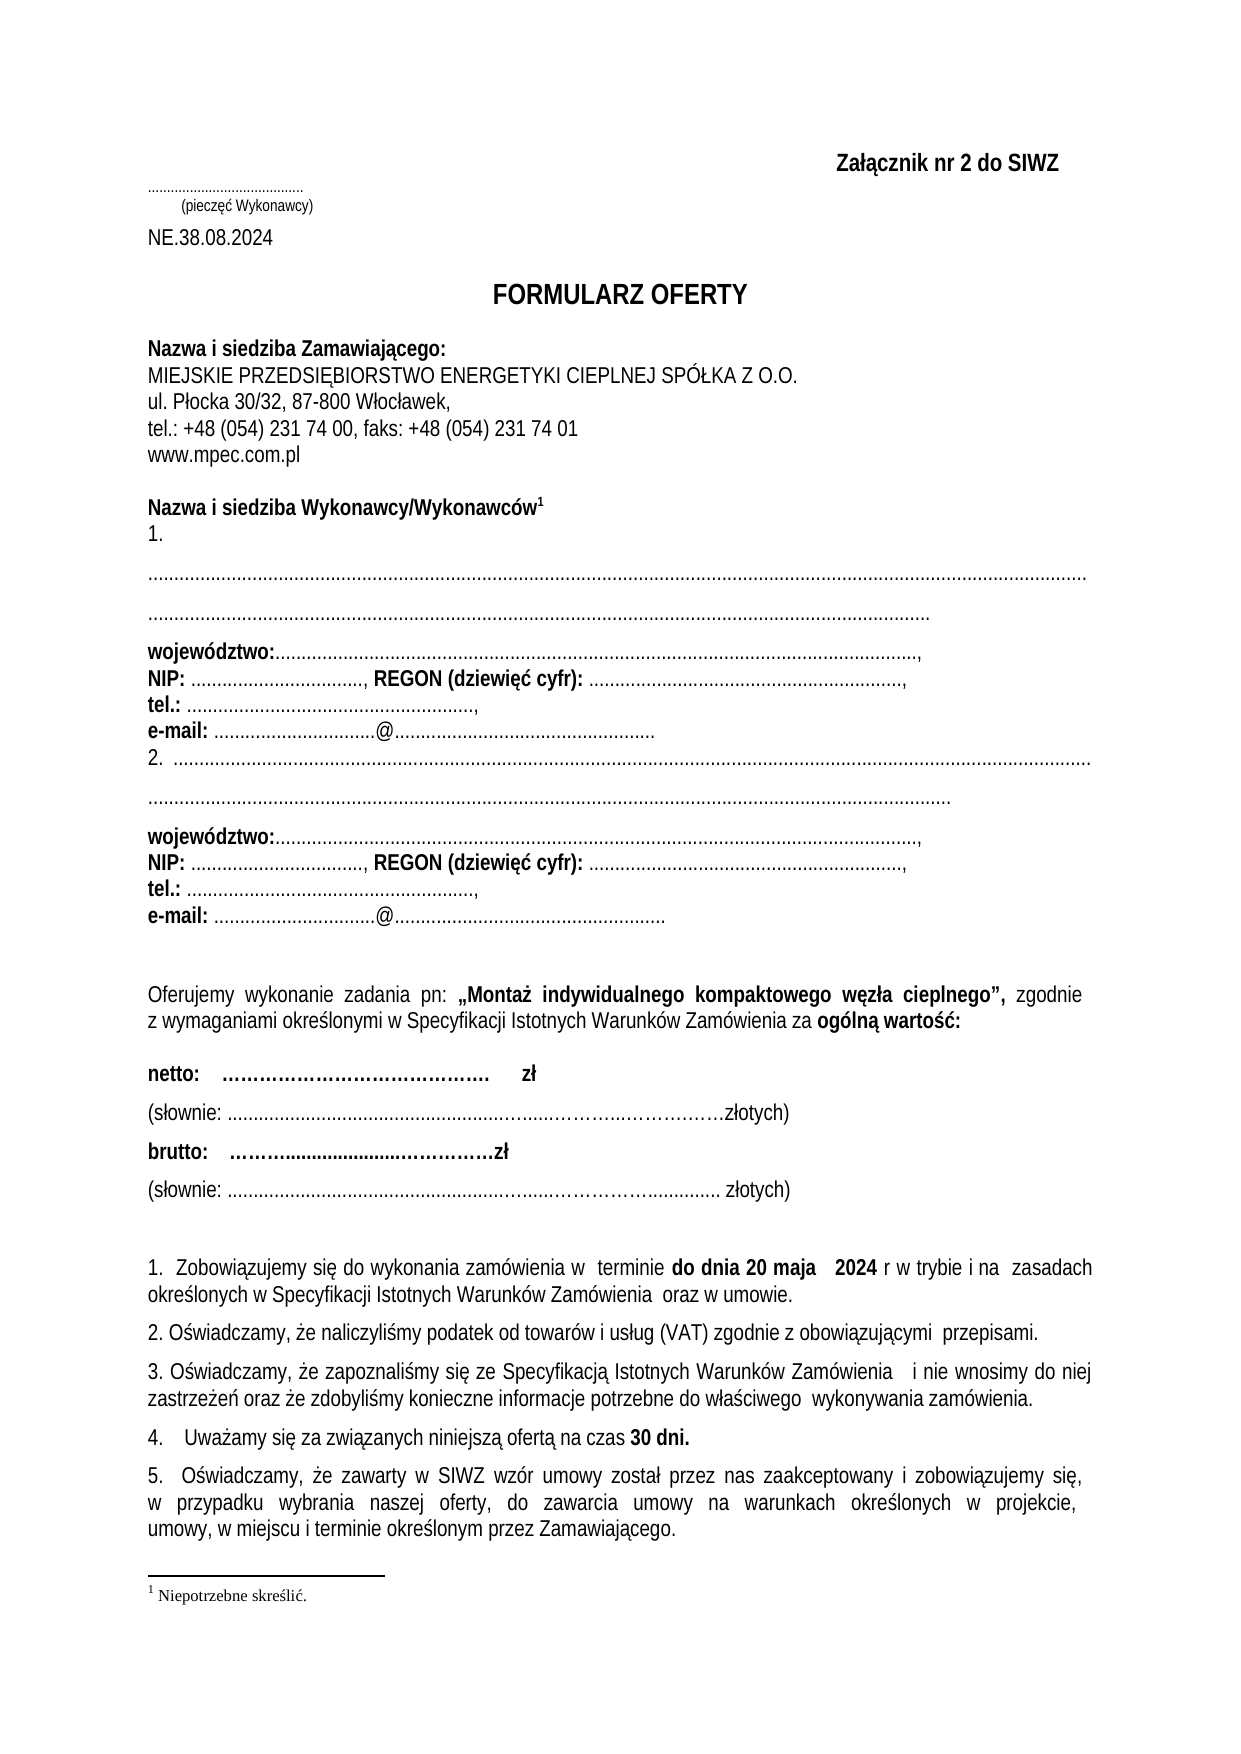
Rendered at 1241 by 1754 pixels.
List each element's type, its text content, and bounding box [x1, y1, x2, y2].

text województwo:..........................................................................................................................., NIP: ................................., REGON (dziewięć cyfr): ............................................................, [148, 638, 1092, 691]
text Załącznik nr 2 do SIWZ [148, 148, 1092, 176]
text Oferujemy wykonanie zadania pn: „Montaż indywidualnego kompaktowego węzła cieplnego”, zgodnie z wymaganiami określonymi w Specyfikacji Istotnych Warunków Zamówienia za ogólną wartość: [148, 981, 1092, 1033]
text NE.38.08.2024 [148, 224, 1092, 251]
subtitle Nazwa i siedziba Zamawiającego: [148, 335, 1092, 362]
text (pieczęć Wykonawcy) [148, 196, 1092, 215]
text (słownie: .....................................................…......…………….............. złotych) [148, 1176, 1092, 1203]
text e-mail: ...............................@.................................................... [148, 902, 1092, 928]
text 4. Uważamy się za związanych niniejszą ofertą na czas 30 dni. [148, 1423, 1092, 1450]
text brutto: ………......................……………zł [148, 1138, 1092, 1164]
subtitle Nazwa i siedziba Wykonawcy/Wykonawców [148, 493, 1092, 520]
text (słownie: .....................................................…......………...……….……złotych) [148, 1099, 1092, 1125]
text 2. .......................................................................................................................................................................................................................................................................................................................................... [148, 744, 1092, 809]
text MIEJSKIE PRZEDSIĘBIORSTWO ENERGETYKI CIEPLNEJ SPÓŁKA Z O.O. [148, 362, 1092, 388]
text .......................................................................................................................................................................................................................................................................................................................................... [148, 559, 1092, 625]
text 2. Oświadczamy, że naliczyliśmy podatek od towarów i usług (VAT) zgodnie z obowiązującymi przepisami. [148, 1319, 1092, 1346]
text tel.: ......................................................., [148, 691, 1092, 717]
text netto: ……………………………………. zł [148, 1060, 1092, 1086]
text tel.: +48 (054) 231 74 00, faks: +48 (054) 231 74 01 [148, 414, 1092, 441]
text e-mail: ...............................@.................................................. [148, 717, 1092, 744]
text tel.: ......................................................., [148, 875, 1092, 902]
subtitle FORMULARZ OFERTY [148, 277, 1092, 310]
text ul. Płocka 30/32, 87-800 Włocławek, [148, 388, 1092, 414]
text województwo:..........................................................................................................................., NIP: ................................., REGON (dziewięć cyfr): ............................................................, [148, 823, 1092, 875]
text ......................................... [148, 176, 1092, 196]
text 3. Oświadczamy, że zapoznaliśmy się ze Specyfikacją Istotnych Warunków Zamówienia i nie wnosimy do niej zastrzeżeń oraz że zdobyliśmy konieczne informacje potrzebne do właściwego wykonywania zamówienia. [148, 1358, 1092, 1411]
text 5. Oświadczamy, że zawarty w SIWZ wzór umowy został przez nas zaakceptowany i zobowiązujemy się, w przypadku wybrania naszej oferty, do zawarcia umowy na warunkach określonych w projekcie, umowy, w miejscu i terminie określonym przez Zamawiającego. [148, 1462, 1092, 1541]
text www.mpec.com.pl [148, 441, 1092, 467]
text 1. [148, 520, 1092, 546]
text 1. Zobowiązujemy się do wykonania zamówienia w terminie do dnia 20 maja 2024 r w trybie i na zasadach określonych w Specyfikacji Istotnych Warunków Zamówienia oraz w umowie. [148, 1254, 1092, 1307]
